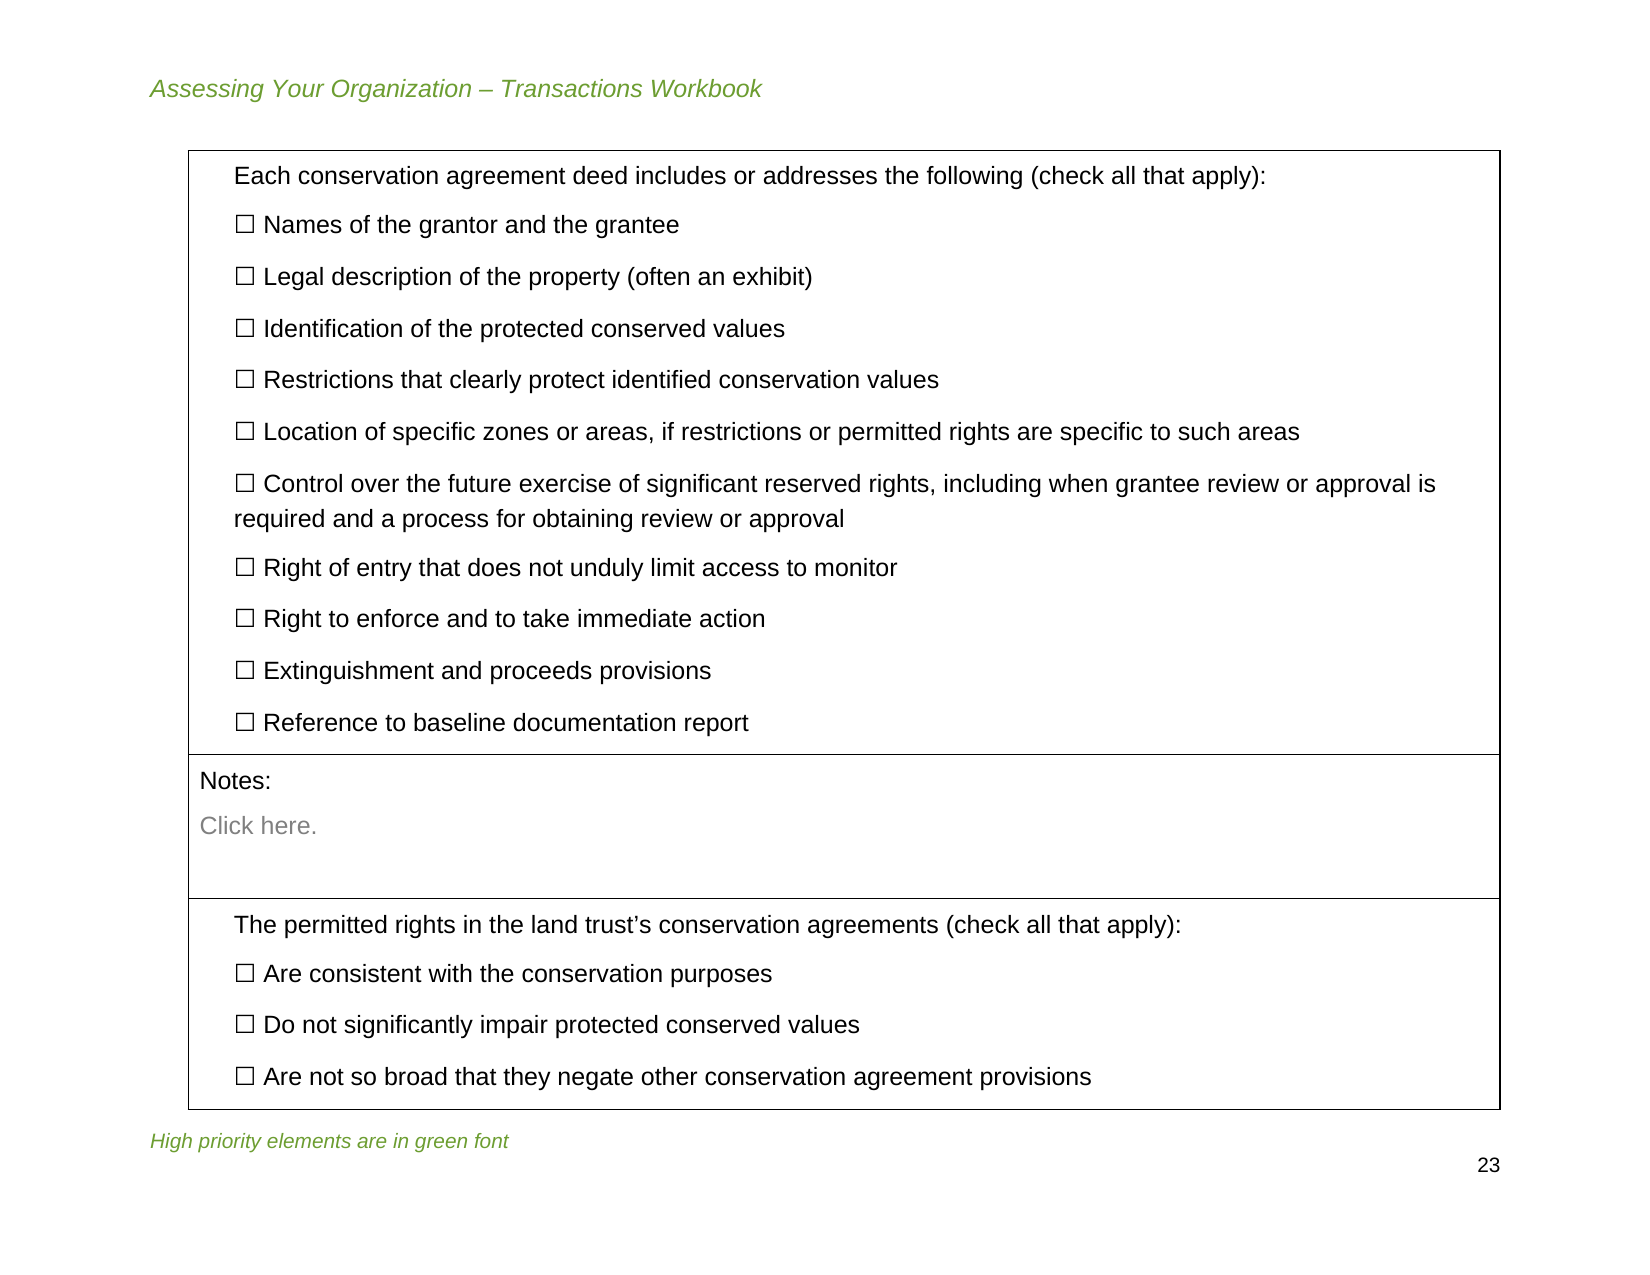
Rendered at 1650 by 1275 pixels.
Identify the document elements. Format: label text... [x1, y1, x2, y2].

table_cell The permitted rights in the land trust’s conservation agreements (check all that apply): Are consistent with the conservation purposes Do not significantly impair protected conserved values Are not so broad that they negate other conservation agreement provisions [189, 899, 1499, 1109]
table_cell Each conservation agreement deed includes or addresses the following (check all that apply): Names of the grantor and the grantee Legal description of the property (often an exhibit) Identification of the protected conserved values Restrictions that clearly protect identified conservation values Location of specific zones or areas, if restrictions or permitted rights are specific to such areas Control over the future exercise of significant reserved rights, including when grantee review or approval is required and a process for obtaining review or approval Right of entry that does not unduly limit access to monitor Right to enforce and to take immediate action Extinguishment and proceeds provisions Reference to baseline documentation report [189, 151, 1499, 754]
table_cell Notes: [189, 755, 1499, 898]
